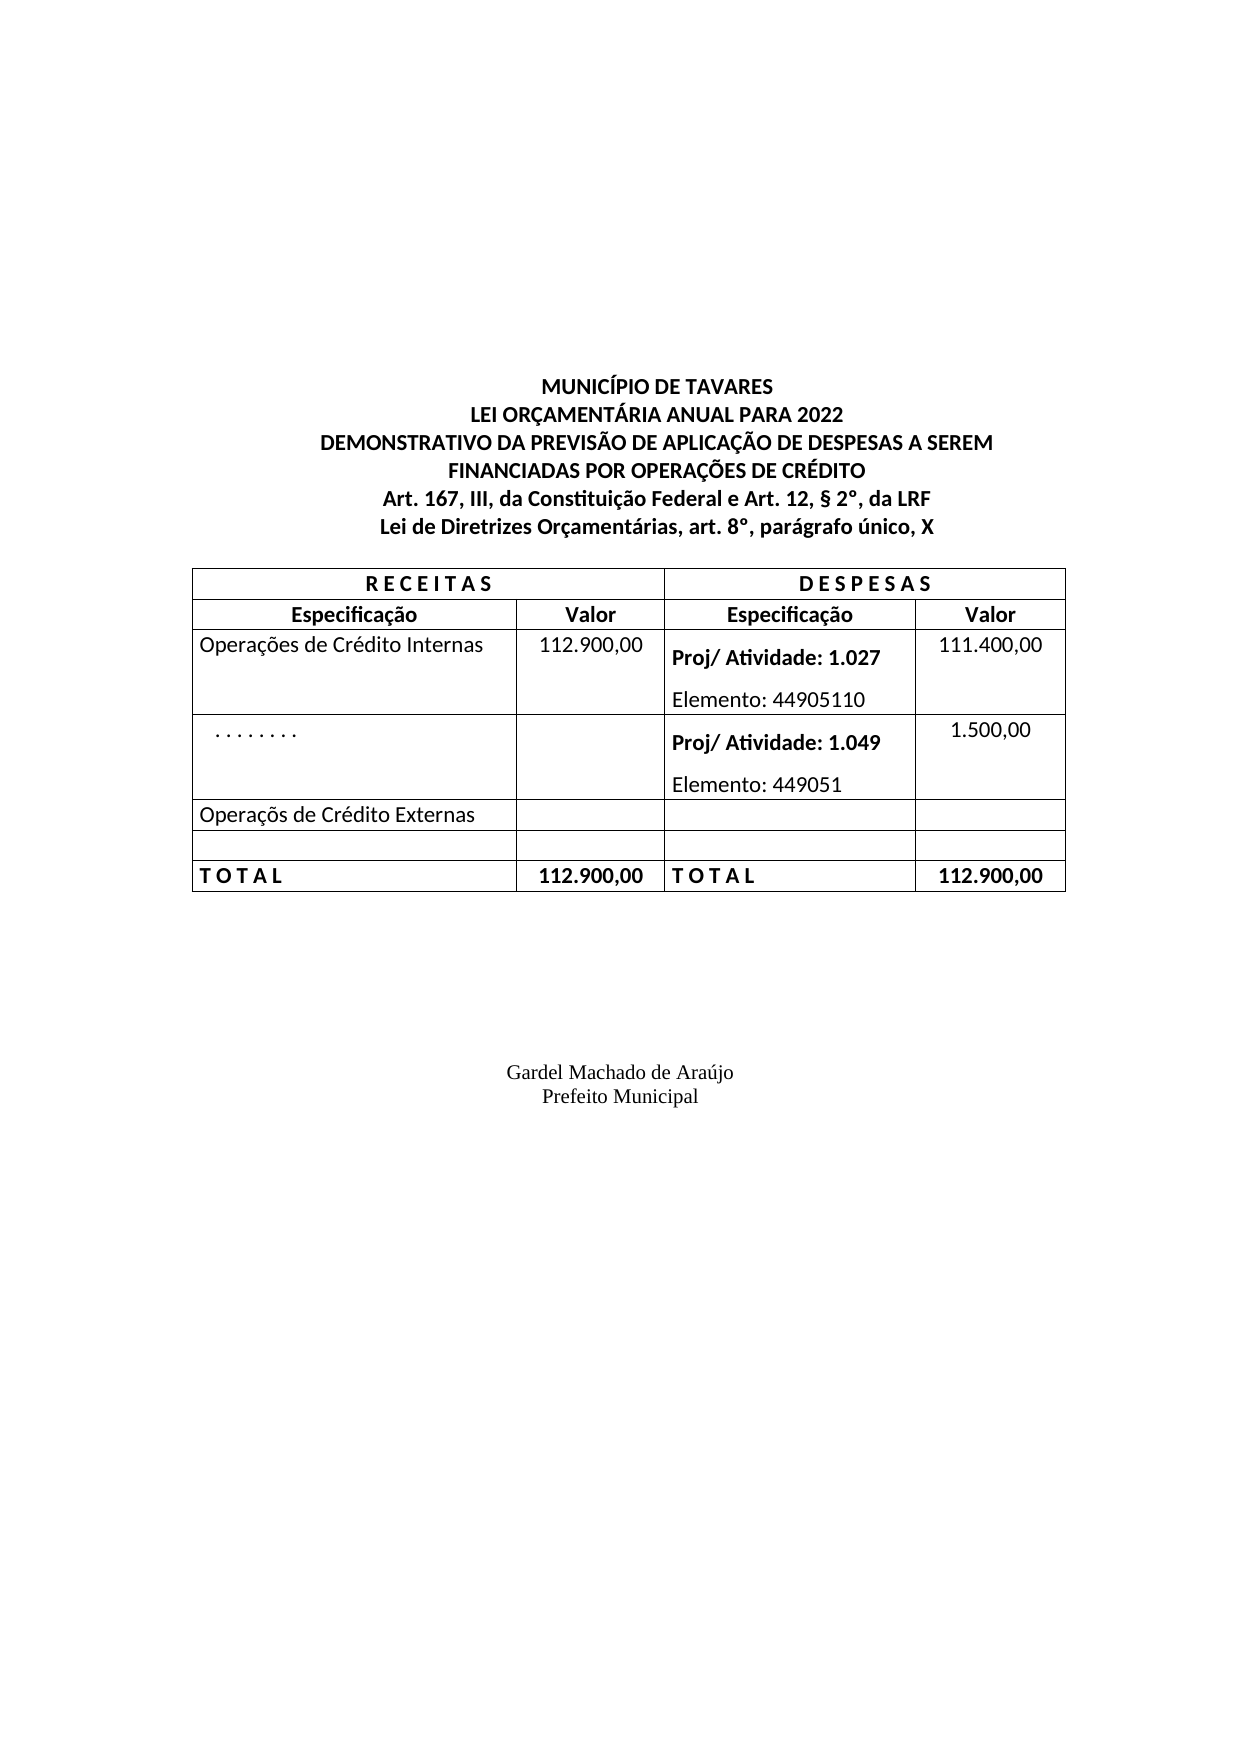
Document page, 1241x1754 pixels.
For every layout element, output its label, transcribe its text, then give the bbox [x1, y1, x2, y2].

text MUNICÍPIO DE TAVARES [251, 372, 1063, 400]
table_cell T O T A L [193, 861, 516, 891]
table_cell 111.400,00 [916, 630, 1065, 714]
table_cell . . . . . . . . [193, 715, 516, 799]
table_cell [916, 800, 1065, 830]
table_cell [517, 715, 664, 799]
table_header D E S P E S A S [665, 569, 1065, 599]
table_cell 112.900,00 [517, 861, 664, 891]
table_cell Proj/ Atividade: 1.049 Elemento: 449051 [665, 715, 915, 799]
table_cell [665, 831, 915, 860]
text Lei de Diretrizes Orçamentárias, art. 8º, parágrafo único, X [251, 512, 1063, 540]
text Gardel Machado de Araújo [177, 1060, 1063, 1084]
text LEI ORÇAMENTÁRIA ANUAL PARA 2022 [251, 400, 1063, 428]
table_cell Valor [916, 600, 1065, 629]
table_cell Especificação [665, 600, 915, 629]
table_cell 1.500,00 [916, 715, 1065, 799]
table_cell [665, 800, 915, 830]
table_cell T O T A L [665, 861, 915, 891]
table_cell [916, 831, 1065, 860]
table_cell Especificação [193, 600, 516, 629]
text FINANCIADAS POR OPERAÇÕES DE CRÉDITO [251, 456, 1063, 484]
table_cell Operações de Crédito Internas [193, 630, 516, 714]
text Art. 167, III, da Constituição Federal e Art. 12, § 2º, da LRF [251, 484, 1063, 512]
table_cell [517, 800, 664, 830]
table_cell [517, 831, 664, 860]
text DEMONSTRATIVO DA PREVISÃO DE APLICAÇÃO DE DESPESAS A SEREM [251, 428, 1063, 456]
table_cell Proj/ Atividade: 1.027 Elemento: 44905110 [665, 630, 915, 714]
table_header R E C E I T A S [193, 569, 664, 599]
table_cell 112.900,00 [916, 861, 1065, 891]
table_cell Valor [517, 600, 664, 629]
text Prefeito Municipal [177, 1084, 1063, 1108]
table_cell 112.900,00 [517, 630, 664, 714]
table_cell [193, 831, 516, 860]
table_cell Operaçõs de Crédito Externas [193, 800, 516, 830]
